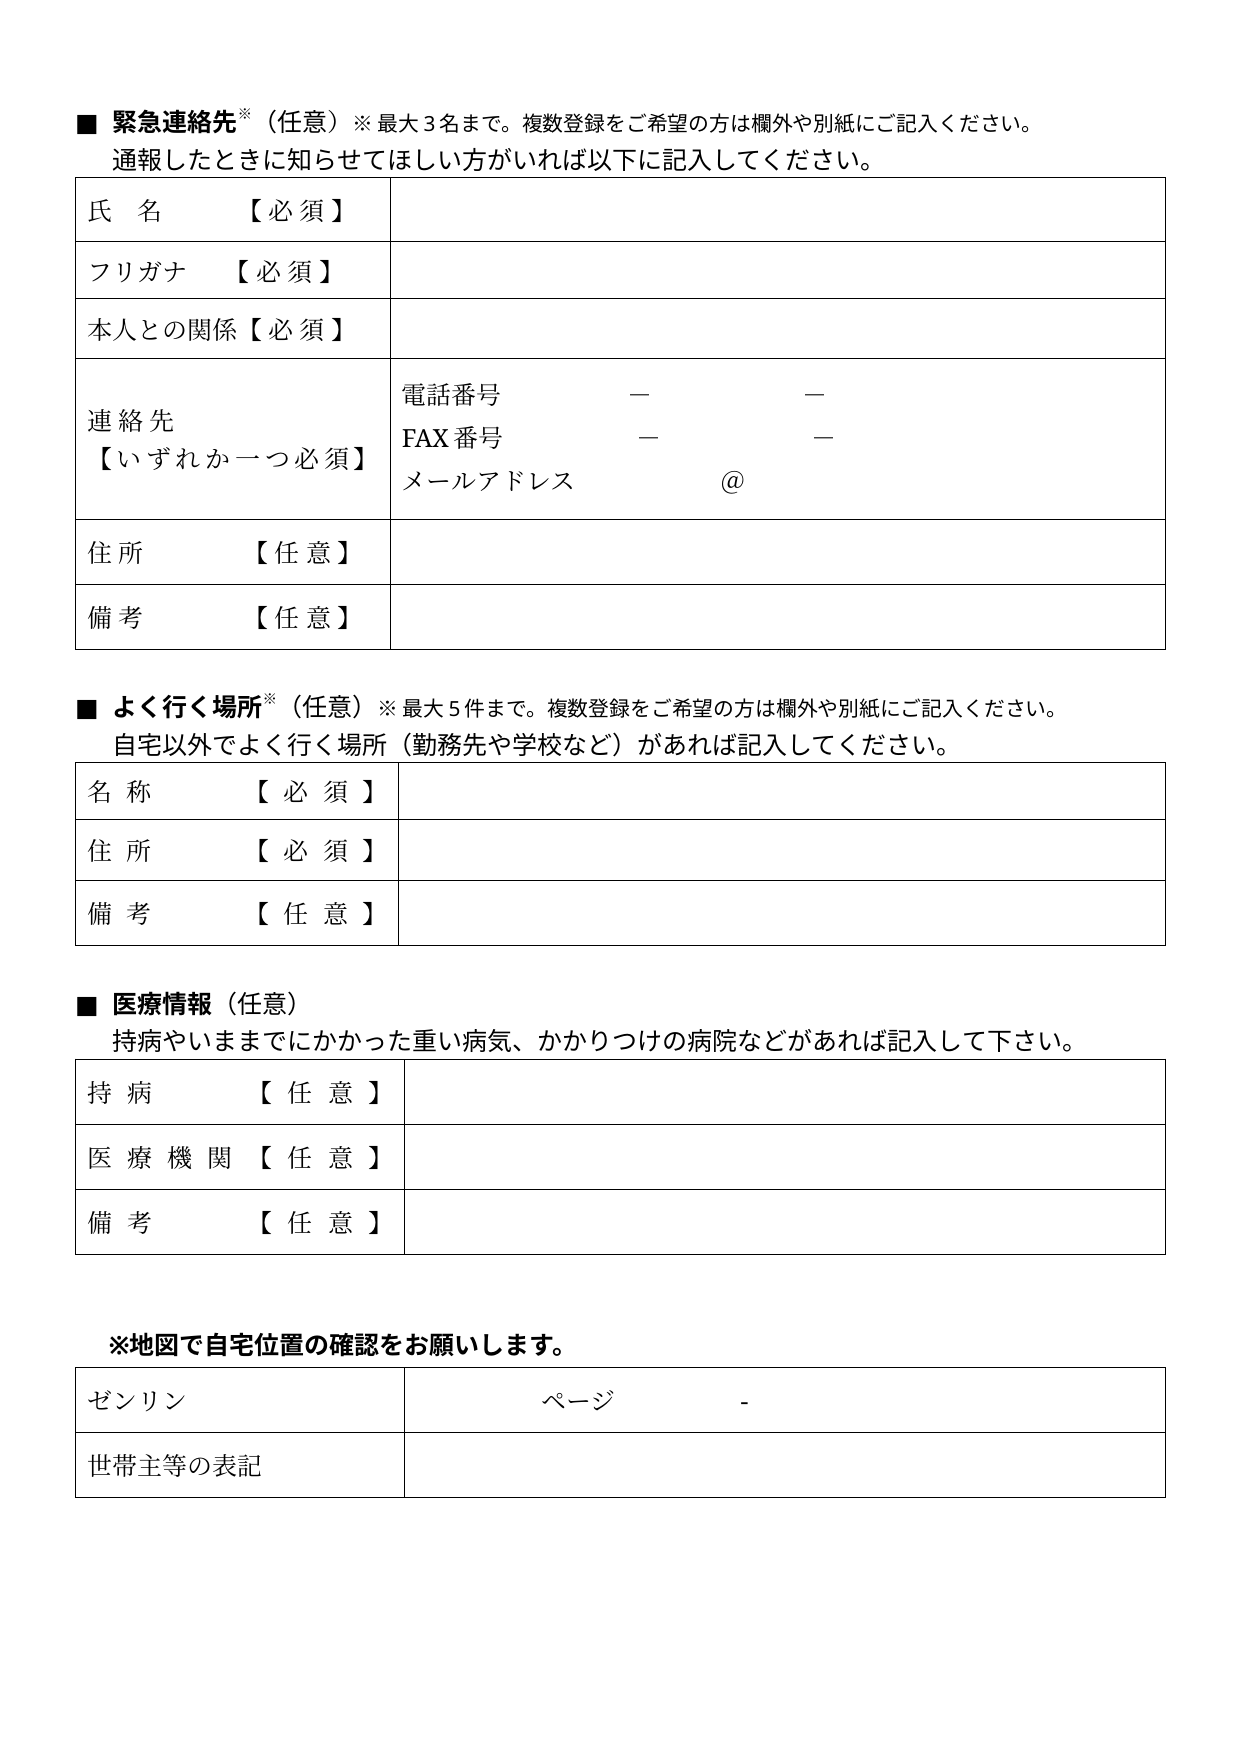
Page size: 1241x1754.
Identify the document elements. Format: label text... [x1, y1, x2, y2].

table_header 持病 【任意】 [76, 1060, 404, 1123]
list 緊急連絡先※（任意）※ 最大3名まで。複数登録をご希望の方は欄外や別紙にご記入ください。 [75, 102, 1165, 140]
list 自宅以外でよく行く場所（勤務先や学校など）があれば記入してください。 [112, 725, 1165, 762]
list 持病やいままでにかかった重い病気、かかりつけの病院などがあれば記入して下さい。 [112, 1021, 1165, 1058]
table_cell 連絡先 【いずれか一つ必須】 [76, 359, 390, 519]
table_cell 世帯主等の表記 [76, 1433, 404, 1497]
table_header 氏 名 【 必 須 】 [76, 178, 390, 241]
table_cell 医療機関【任意】 [76, 1125, 404, 1188]
table_cell [405, 1433, 1165, 1497]
table_cell [391, 585, 1165, 649]
list 通報したときに知らせてほしい方がいれば以下に記入してください。 [112, 140, 1165, 177]
table_cell [405, 1190, 1165, 1253]
table_cell 電話番号 － － FAX番号 － － メールアドレス ＠ [391, 359, 1165, 519]
table_cell [391, 299, 1165, 358]
table_header [399, 763, 1165, 818]
table_cell 備考 【任意】 [76, 1190, 404, 1253]
table_cell 住所 【必須】 [76, 820, 398, 880]
table_cell 備考 【任意】 [76, 881, 398, 945]
table_cell [399, 820, 1165, 880]
table_cell [391, 242, 1165, 298]
table_header ページ - [405, 1368, 1165, 1432]
table_cell [399, 881, 1165, 945]
list 医療情報（任意） [75, 983, 1165, 1021]
table_header 名称 【必須】 [76, 763, 398, 818]
table_cell 住所 【 任 意 】 [76, 520, 390, 584]
table_cell [405, 1125, 1165, 1188]
table_header [405, 1060, 1165, 1123]
list よく行く場所※（任意）※ 最大5件まで。複数登録をご希望の方は欄外や別紙にご記入ください。 [75, 687, 1165, 725]
table_header [391, 178, 1165, 241]
table_cell 備考 【 任意 】 [76, 585, 390, 649]
table_cell フリガナ 【 必 須 】 [76, 242, 390, 298]
table_header ゼンリン [76, 1368, 404, 1432]
table_cell 本人との関係【 必 須 】 [76, 299, 390, 358]
table_cell [391, 520, 1165, 584]
